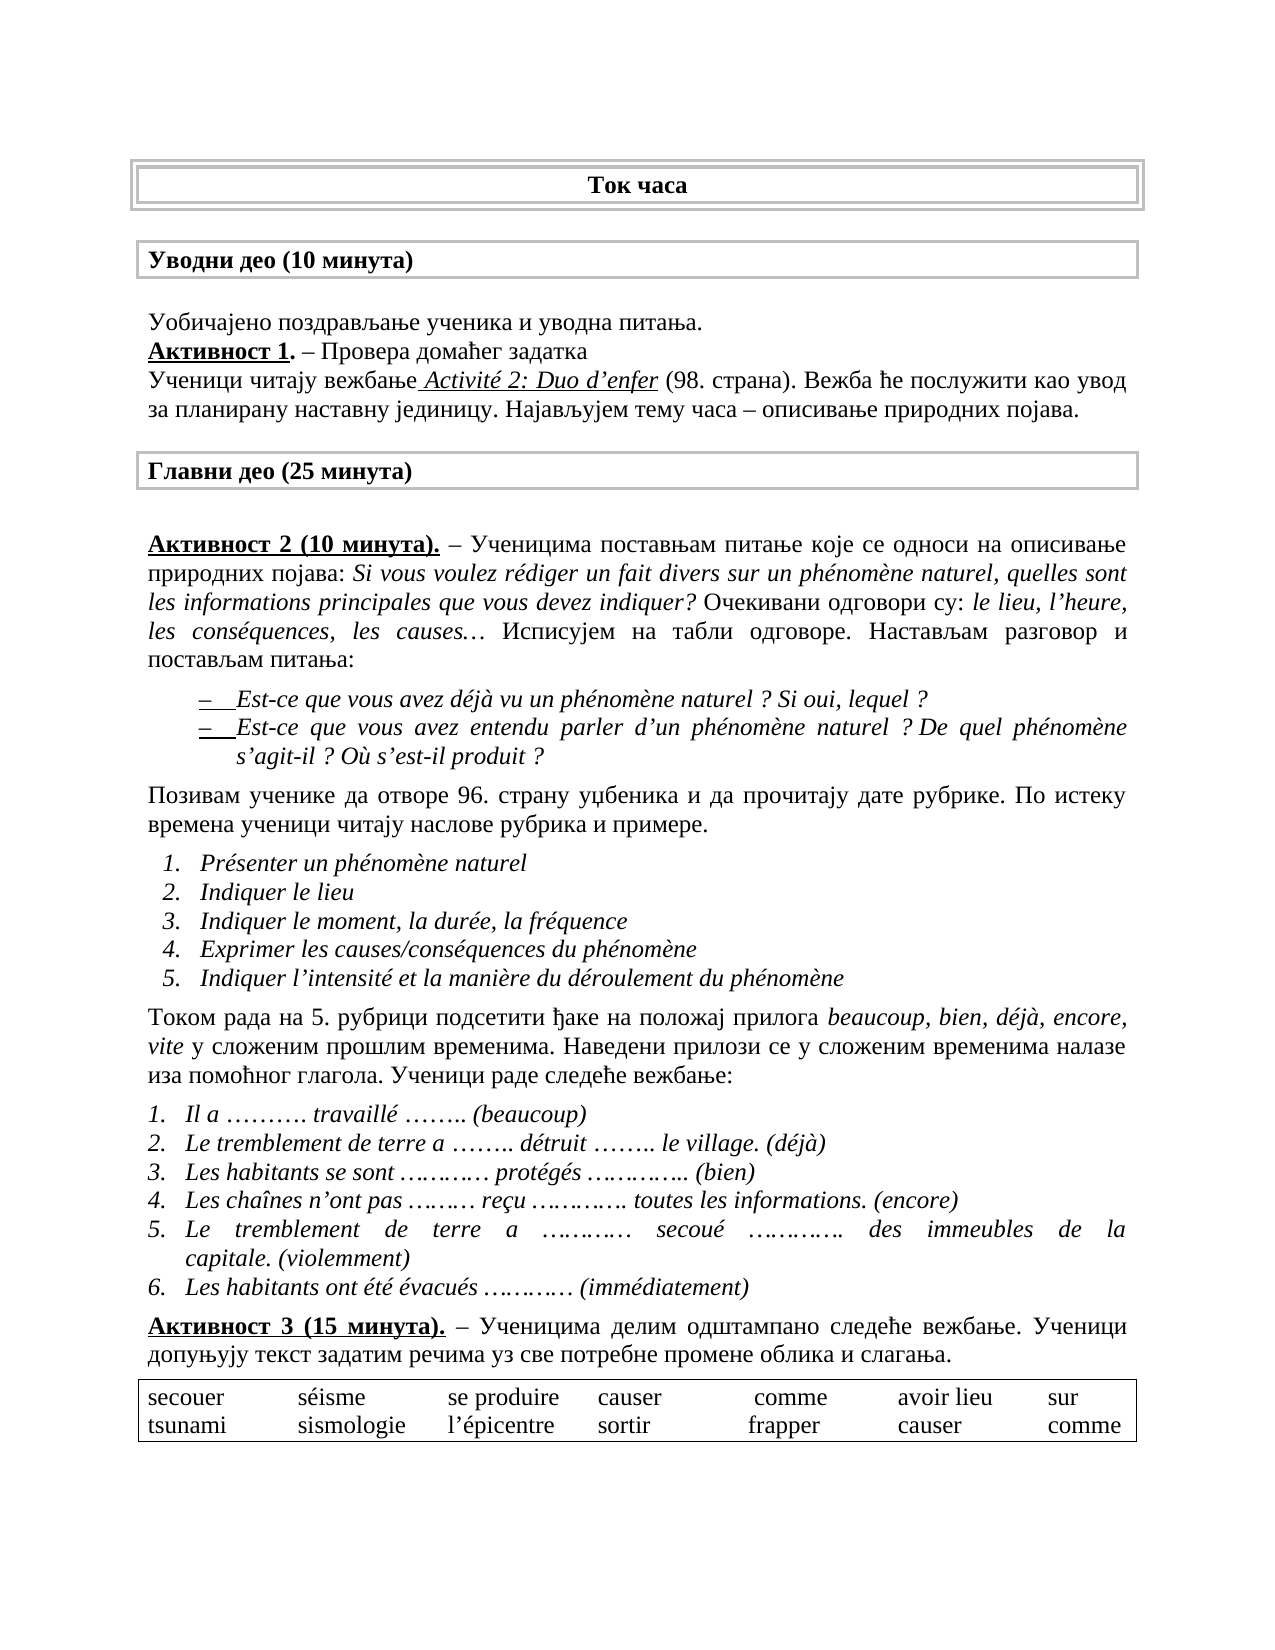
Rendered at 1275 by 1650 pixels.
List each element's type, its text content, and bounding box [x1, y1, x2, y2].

list Indiquer le lieu [162, 877, 1127, 906]
text Ток часа [133, 162, 1142, 208]
text Активност 1. – Провера домаћег задатка [148, 336, 1127, 365]
text Уобичајено поздрављање ученика и уводна питања. [148, 307, 1127, 336]
text Активност 2 (10 минута). – Ученицима поставњам питање које се односи на описивање природних појава: Si vous voulez rédiger un fait divers sur un phénomène naturel, quelles sont les informations principales que vous devez indiquer? Очекивани одговори су: le lieu, l’heure, les conséquences, les causes… Исписујем на табли одговоре. Настављам разговор и постављам питања: [148, 529, 1127, 673]
text Уводни део (10 минута) [139, 243, 1136, 276]
list Le tremblement de terre a …….. détruit …….. le village. (déjà) [148, 1128, 1127, 1157]
text Ученици читају вежбање Activité 2: Duo d’enfer (98. страна). Вежба ће послужити као увод за планирану наставну јединицу. Најављујем тему часа – описивање природних појава. [148, 365, 1127, 422]
list Les chaînes n’ont pas ……… reçu …………. toutes les informations. (encore) [148, 1185, 1127, 1214]
text Током рада на 5. рубрици подсетити ђаке на положај прилога beaucoup, bien, déjà, encore, vite у сложеним прошлим временима. Наведени прилози се у сложеним временима налазе иза помоћног глагола. Ученици раде следеће вежбање: [148, 1002, 1127, 1089]
list Le tremblement de terre a ………… secoué …………. des immeubles de la capitale. (violemment) [148, 1214, 1127, 1272]
text secouеr séisme se produire causer comme avoir lieu sur tsunami sismologie l’épicentre sortir frapper causer comme [139, 1380, 1136, 1441]
text Позивам ученике да отворе 96. страну уџбеника и да прочитају дате рубрике. По истеку времена ученици читају наслове рубрика и примере. [148, 780, 1127, 838]
list Indiquer le moment, la durée, la fréquence [162, 906, 1127, 934]
list Les habitants se sont ………… protégés ………….. (bien) [148, 1157, 1127, 1185]
list Est-ce que vous avez entendu parler d’un phénomène naturel ? De quel phénomène s’agit-il ? Où s’est-il produit ? [199, 712, 1127, 770]
list Est-ce que vous avez déjà vu un phénomène naturel ? Si oui, lequel ? [199, 684, 1127, 712]
list Présenter un phénomène naturel [162, 848, 1127, 877]
list Les habitants ont été évacués ………… (immédiatement) [148, 1272, 1127, 1300]
text Главни део (25 минута) [139, 454, 1136, 487]
list Exprimer les causes/conséquences du phénomène [162, 934, 1127, 963]
list Il a ………. travaillé …….. (beaucoup) [148, 1099, 1127, 1128]
list Indiquer l’intensité et la manière du déroulement du phénomène [162, 963, 1127, 992]
text Активност 3 (15 минута). – Ученицима делим одштампано следеће вежбање. Ученици допуњују текст задатим речима уз све потребне промене облика и слагања. [148, 1311, 1127, 1368]
